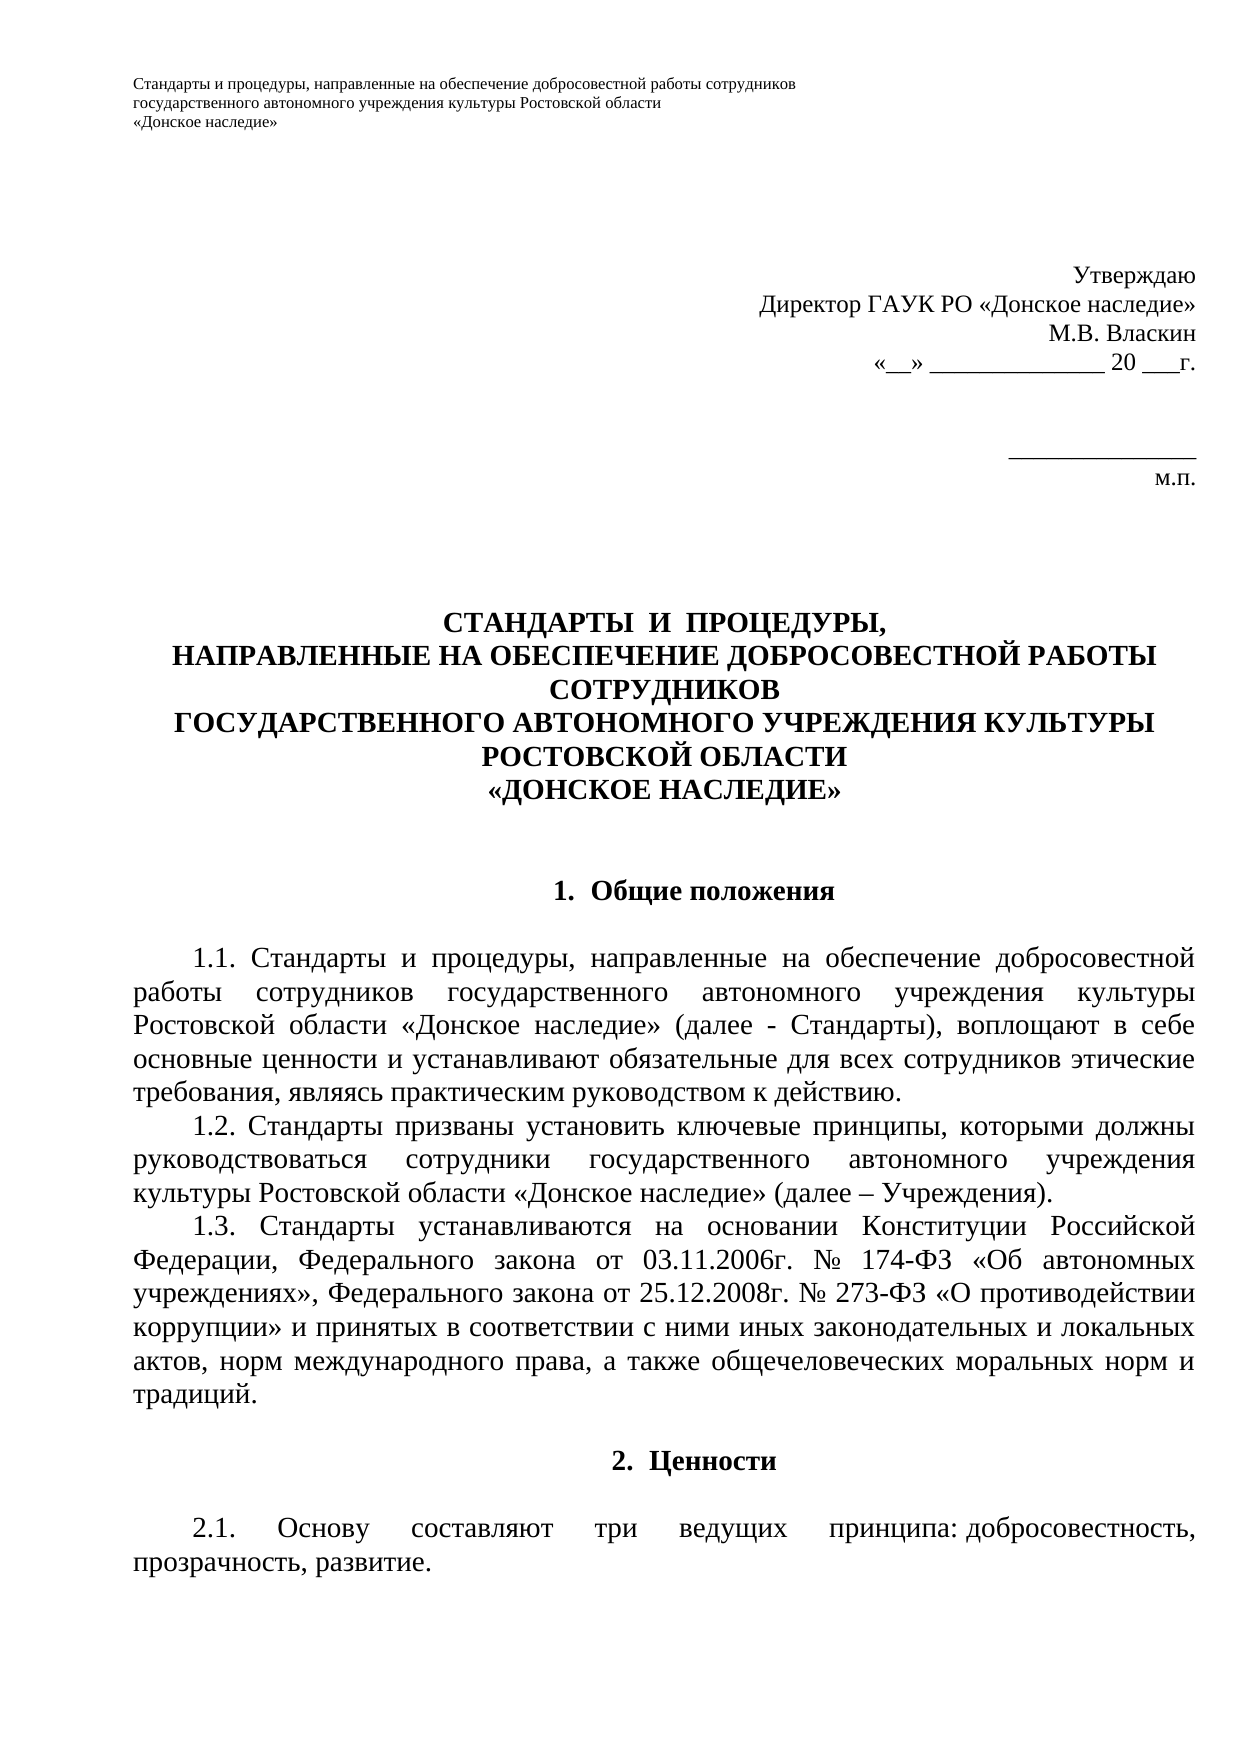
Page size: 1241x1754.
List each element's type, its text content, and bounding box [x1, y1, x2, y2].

text ГОСУДАРСТВЕННОГО АВТОНОМНОГО УЧРЕЖДЕНИЯ КУЛЬТУРЫ РОСТОВСКОЙ ОБЛАСТИ [133, 705, 1196, 772]
text 1.3. Стандарты устанавливаются на основании Конституции Российской Федерации, Федерального закона от 03.11.2006г. № 174-ФЗ «Об автономных учреждениях», Федерального закона от 25.12.2008г. № 273-ФЗ «О противодействии коррупции» и принятых в соответствии с ними иных законодательных и локальных актов, норм международного права, а также общечеловеческих моральных норм и традиций. [133, 1208, 1196, 1410]
text Утверждаю [133, 261, 1196, 289]
text М.В. Власкин [133, 318, 1196, 347]
text НАПРАВЛЕННЫЕ НА ОБЕСПЕЧЕНИЕ ДОБРОСОВЕСТНОЙ РАБОТЫ СОТРУДНИКОВ [133, 638, 1196, 705]
list Ценности [192, 1443, 1196, 1477]
text СТАНДАРТЫ И ПРОЦЕДУРЫ, [133, 605, 1196, 638]
text «__» ______________ 20 ___г. [133, 347, 1196, 376]
text 1.2. Стандарты призваны установить ключевые принципы, которыми должны руководствоваться сотрудники государственного автономного учреждения культуры Ростовской области «Донское наследие» (далее – Учреждения). [133, 1108, 1196, 1208]
text _______________ [133, 433, 1196, 462]
text «ДОНСКОЕ НАСЛЕДИЕ» [133, 772, 1196, 806]
text 1.1. Стандарты и процедуры, направленные на обеспечение добросовестной работы сотрудников государственного автономного учреждения культуры Ростовской области «Донское наследие» (далее - Стандарты), воплощают в себе основные ценности и устанавливают обязательные для всех сотрудников этические требования, являясь практическим руководством к действию. [133, 940, 1196, 1108]
text Директор ГАУК РО «Донское наследие» [133, 289, 1196, 318]
list Общие положения [192, 873, 1196, 907]
text м.п. [133, 462, 1196, 491]
text 2.1. Основу составляют три ведущих принципа: добросовестность, прозрачность, развитие. [133, 1510, 1196, 1577]
